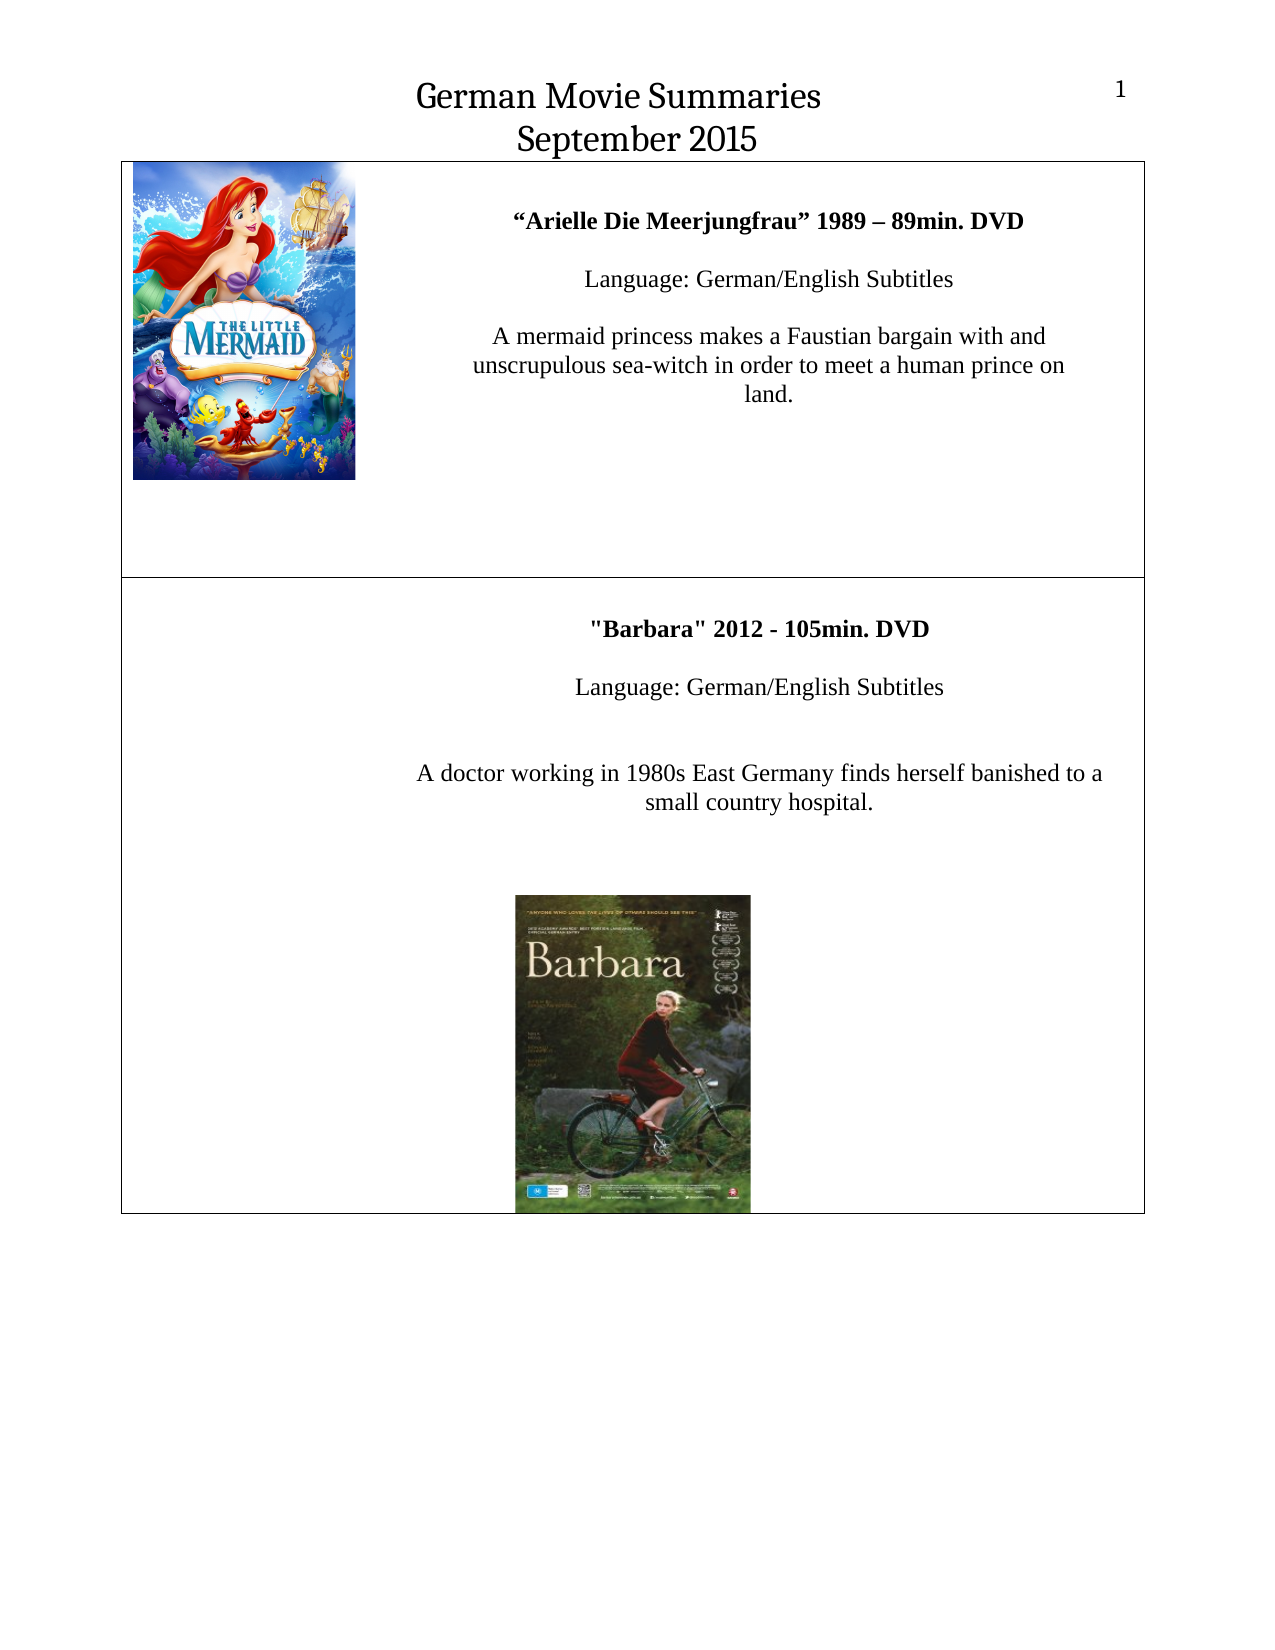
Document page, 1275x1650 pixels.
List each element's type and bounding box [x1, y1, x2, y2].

table_cell [122, 578, 1144, 1212]
table_header [122, 162, 1144, 577]
picture [133, 162, 356, 480]
picture [515, 895, 751, 1213]
